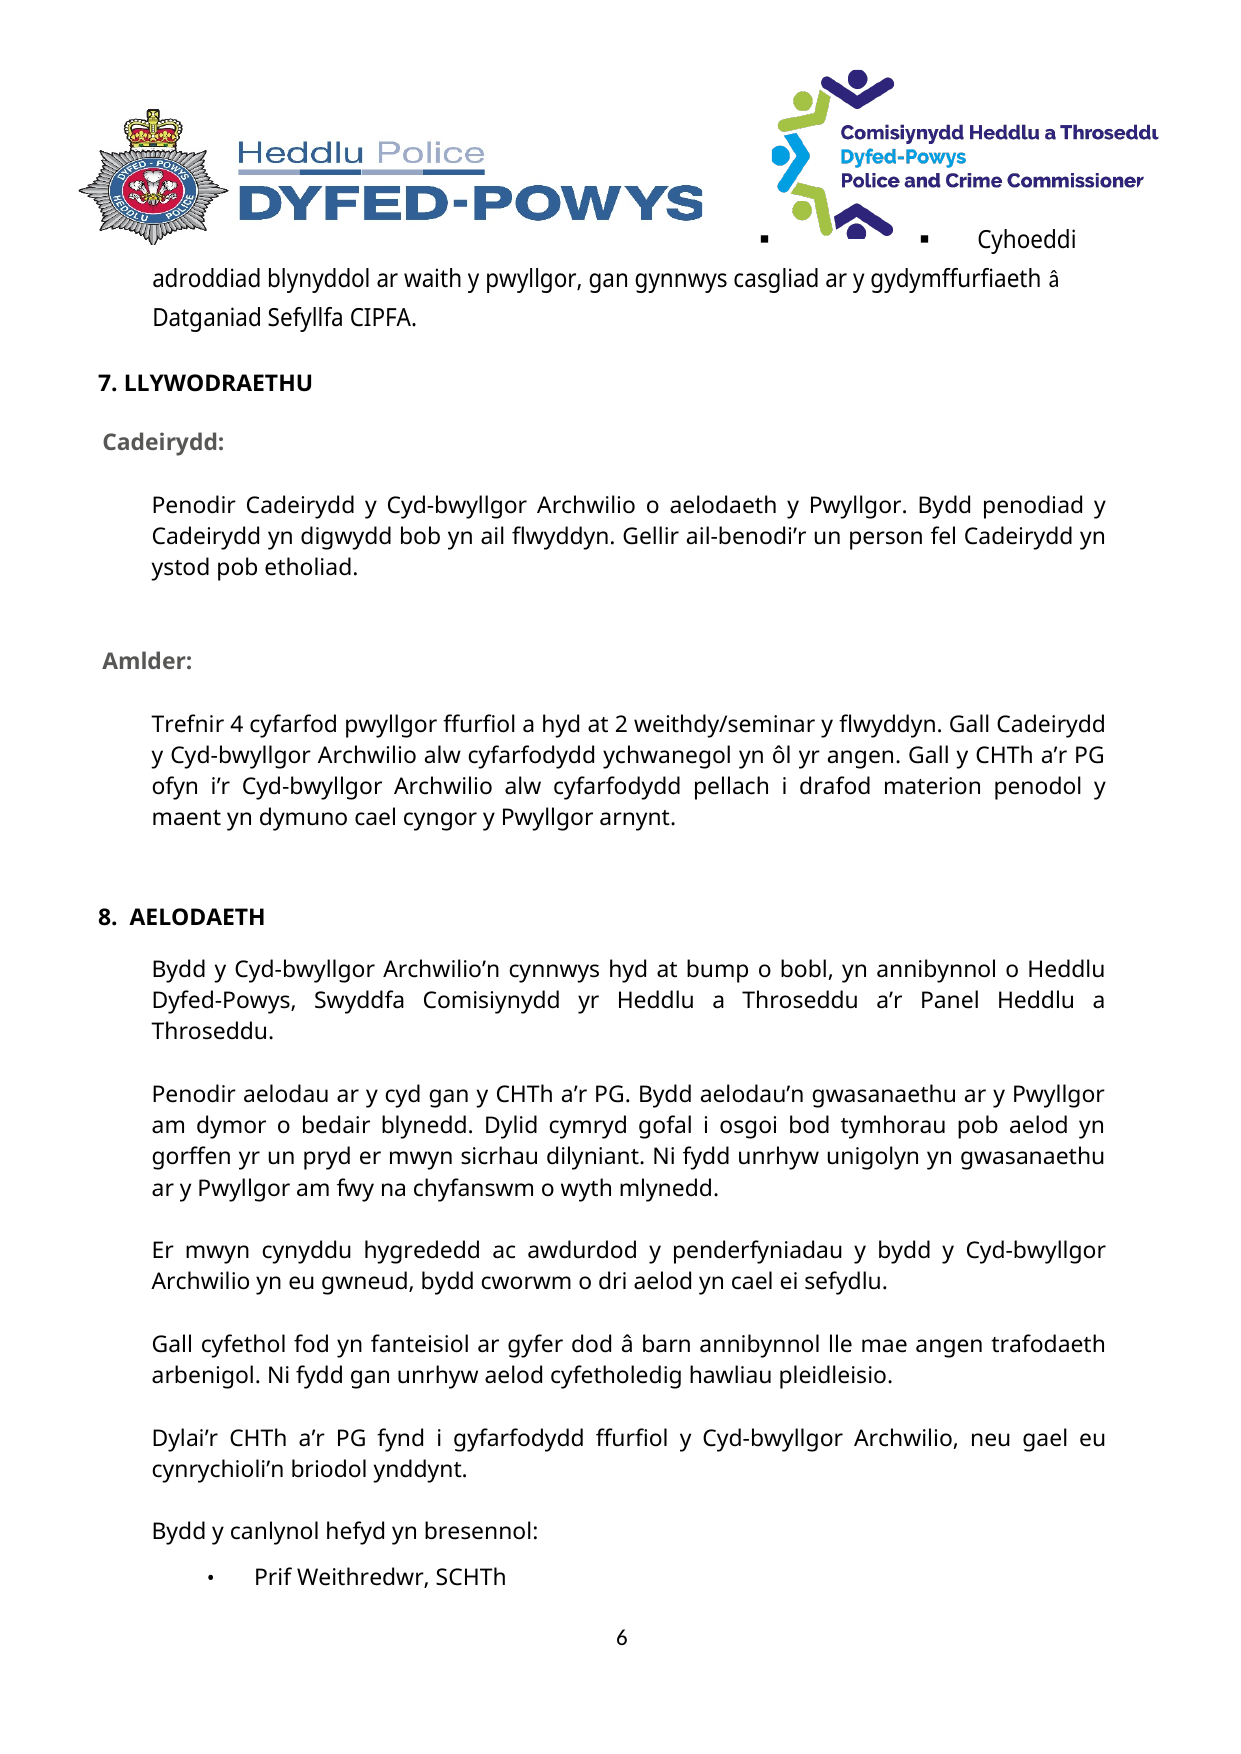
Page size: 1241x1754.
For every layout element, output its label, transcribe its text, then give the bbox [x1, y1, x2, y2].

text Dylai’r CHTh a’r PG fynd i gyfarfodydd ffurfiol y Cyd-bwyllgor Archwilio, neu gael eu cynrychioli’n briodol ynddynt. [151, 1421, 1107, 1484]
text Gall cyfethol fod yn fanteisiol ar gyfer dod â barn annibynnol lle mae angen trafodaeth arbenigol. Ni fydd gan unrhyw aelod cyfetholedig hawliau pleidleisio. [151, 1328, 1107, 1390]
text Trefnir 4 cyfarfod pwyllgor ffurfiol a hyd at 2 weithdy/seminar y flwyddyn. Gall Cadeirydd y Cyd-bwyllgor Archwilio alw cyfarfodydd ychwanegol yn ôl yr angen. Gall y CHTh a’r PG ofyn i’r Cyd-bwyllgor Archwilio alw cyfarfodydd pellach i drafod materion penodol y maent yn dymuno cael cyngor y Pwyllgor arnynt. [151, 707, 1107, 832]
picture [770, 69, 1158, 239]
text 7. LLYWODRAETHU [98, 367, 1166, 398]
text Amlder: [102, 645, 1166, 676]
text Er mwyn cynyddu hygrededd ac awdurdod y penderfyniadau y bydd y Cyd-bwyllgor Archwilio yn eu gwneud, bydd cworwm o dri aelod yn cael ei sefydlu. [151, 1234, 1107, 1296]
text Bydd y canlynol hefyd yn bresennol: [151, 1515, 1107, 1546]
list Cyhoeddi adroddiad blynyddol ar waith y pwyllgor, gan gynnwys casgliad ar y gydymffurfiaeth â Datganiad Sefyllfa CIPFA. [114, 143, 1108, 334]
text Cadeirydd: [102, 426, 1166, 457]
text Bydd y Cyd-bwyllgor Archwilio’n cynnwys hyd at bump o bobl, yn annibynnol o Heddlu Dyfed-Powys, Swyddfa Comisiynydd yr Heddlu a Throseddu a’r Panel Heddlu a Throseddu. [151, 953, 1107, 1046]
text 8. AELODAETH [98, 901, 1166, 932]
picture [77, 109, 702, 244]
list Prif Weithredwr, SCHTh [207, 1561, 1107, 1592]
text Penodir Cadeirydd y Cyd-bwyllgor Archwilio o aelodaeth y Pwyllgor. Bydd penodiad y Cadeirydd yn digwydd bob yn ail flwyddyn. Gellir ail-benodi’r un person fel Cadeirydd yn ystod pob etholiad. [151, 489, 1107, 582]
text Penodir aelodau ar y cyd gan y CHTh a’r PG. Bydd aelodau’n gwasanaethu ar y Pwyllgor am dymor o bedair blynedd. Dylid cymryd gofal i osgoi bod tymhorau pob aelod yn gorffen yr un pryd er mwyn sicrhau dilyniant. Ni fydd unrhyw unigolyn yn gwasanaethu ar y Pwyllgor am fwy na chyfanswm o wyth mlynedd. [151, 1078, 1107, 1203]
